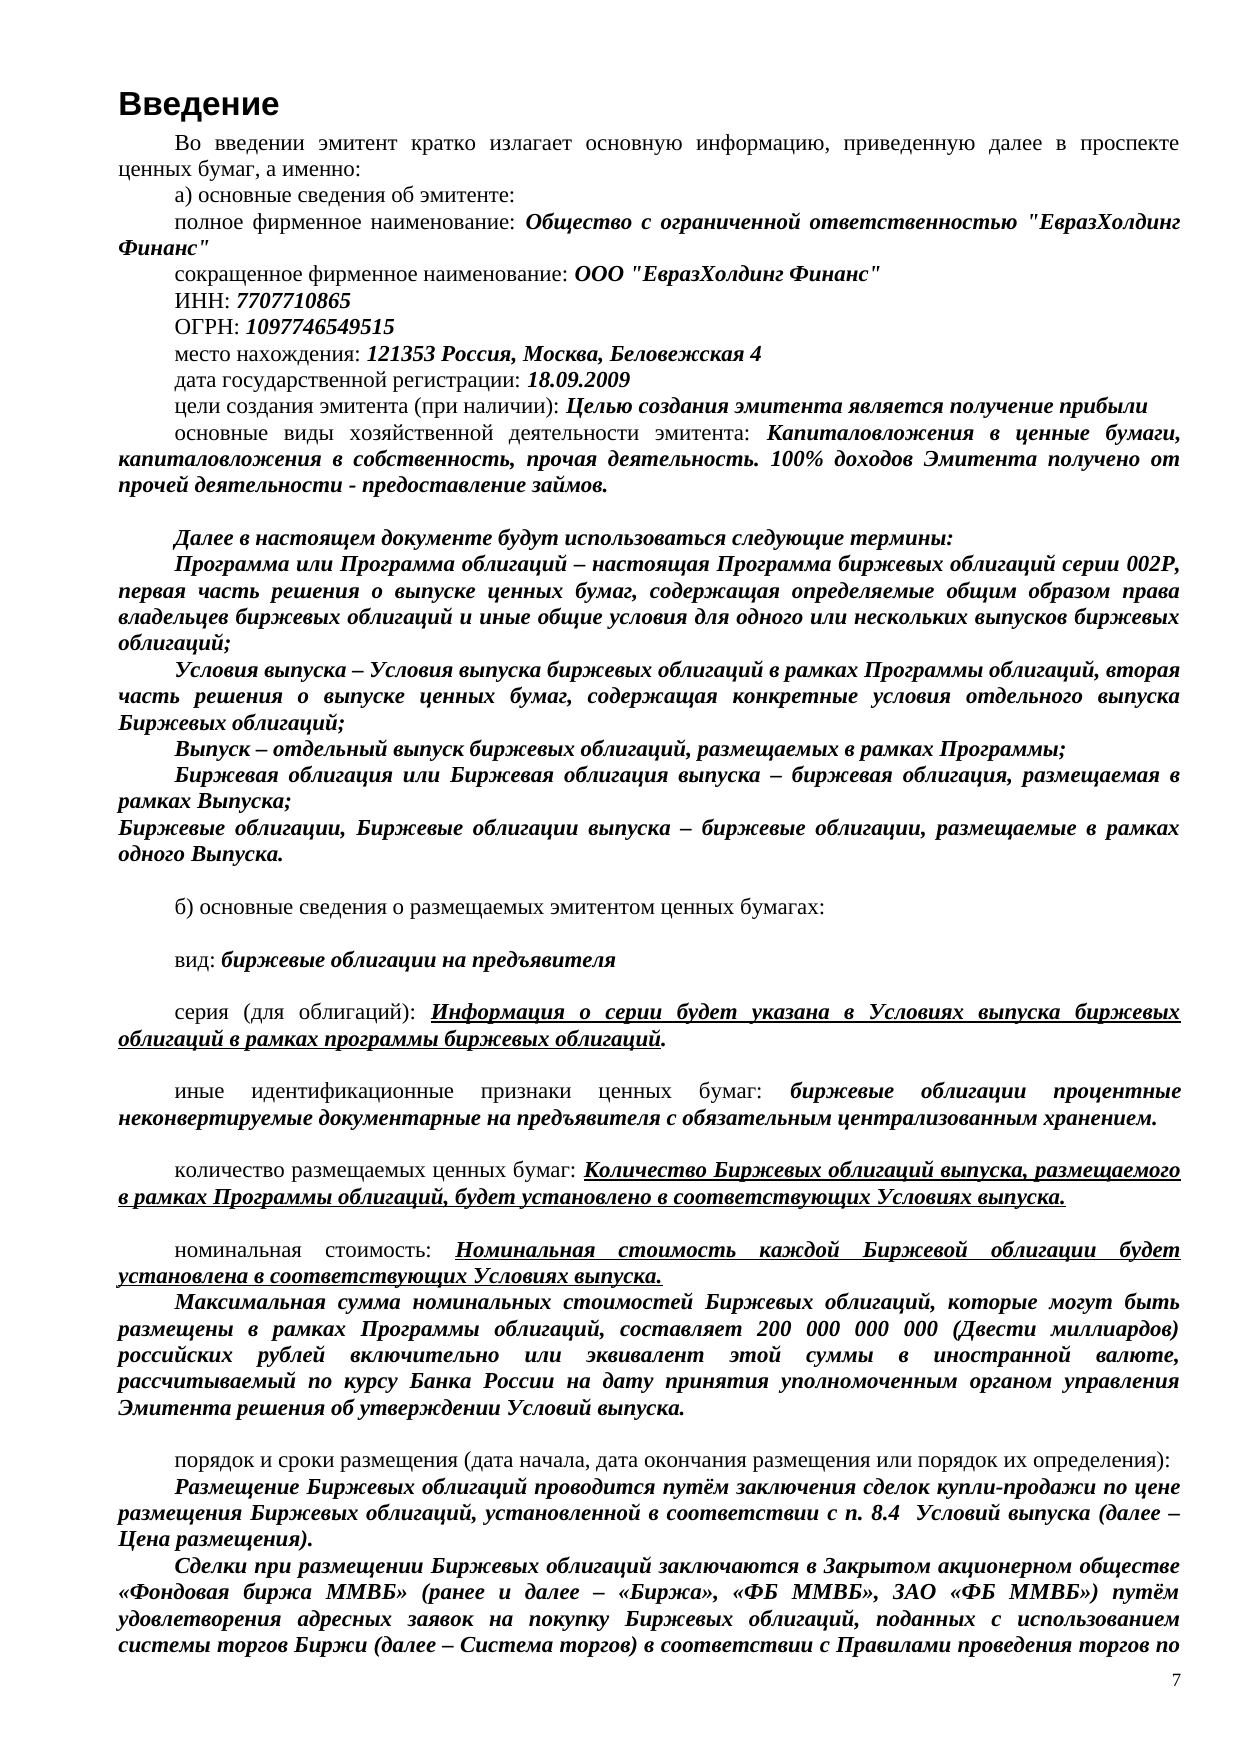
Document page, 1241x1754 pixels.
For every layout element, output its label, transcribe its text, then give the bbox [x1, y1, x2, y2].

text место нахождения: 121353 Россия, Москва, Беловежская 4 [118, 339, 1181, 366]
subtitle Введение [118, 84, 1181, 122]
text серия (для облигаций): Информация о серии будет указана в Условиях выпуска биржевых облигаций в рамках программы биржевых облигаций. [118, 998, 1181, 1051]
text б) основные сведения о размещаемых эмитентом ценных бумагах: [118, 893, 1181, 919]
text Далее в настоящем документе будут использоваться следующие термины: [118, 524, 1181, 550]
text номинальная стоимость: Номинальная стоимость каждой Биржевой облигации будет установлена в соответствующих Условиях выпуска. [118, 1236, 1181, 1288]
text дата государственной регистрации: 18.09.2009 [118, 366, 1181, 392]
text Выпуск – отдельный выпуск биржевых облигаций, размещаемых в рамках Программы; [118, 735, 1181, 761]
text а) основные сведения об эмитенте: [118, 181, 1181, 208]
text цели создания эмитента (при наличии): Целью создания эмитента является получение прибыли [118, 392, 1181, 419]
text Биржевые облигации, Биржевые облигации выпуска – биржевые облигации, размещаемые в рамках одного Выпуска. [118, 814, 1181, 867]
text полное фирменное наименование: Общество с ограниченной ответственностью "ЕвразХолдинг Финанс" [118, 208, 1181, 261]
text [118, 1552, 1181, 1657]
text Условия выпуска – Условия выпуска биржевых облигаций в рамках Программы облигаций, вторая часть решения о выпуске ценных бумаг, содержащая конкретные условия отдельного выпуска Биржевых облигаций; [118, 656, 1181, 735]
text иные идентификационные признаки ценных бумаг: биржевые облигации процентные неконвертируемые документарные на предъявителя с обязательным централизованным хранением. [118, 1077, 1181, 1130]
text вид: биржевые облигации на предъявителя [118, 946, 1181, 972]
text количество размещаемых ценных бумаг: Количество Биржевых облигаций выпуска, размещаемого в рамках Программы облигаций, будет установлено в соответствующих Условиях выпуска. [118, 1157, 1181, 1209]
text сокращенное фирменное наименование: ООО "ЕвразХолдинг Финанс" [118, 261, 1181, 287]
text Биржевая облигация или Биржевая облигация выпуска – биржевая облигация, размещаемая в рамках Выпуска; [118, 761, 1181, 814]
text Программа или Программа облигаций – настоящая Программа биржевых облигаций серии 002Р, первая часть решения о выпуске ценных бумаг, содержащая определяемые общим образом права владельцев биржевых облигаций и иные общие условия для одного или нескольких выпусков биржевых облигаций; [118, 550, 1181, 656]
text основные виды хозяйственной деятельности эмитента: Капиталовложения в ценные бумаги, капиталовложения в собственность, прочая деятельность. 100% доходов Эмитента получено от прочей деятельности - предоставление займов. [118, 419, 1181, 498]
text ОГРН: 1097746549515 [118, 313, 1181, 339]
text Во введении эмитент кратко излагает основную информацию, приведенную далее в проспекте ценных бумаг, а именно: [118, 129, 1181, 181]
text Максимальная сумма номинальных стоимостей Биржевых облигаций, которые могут быть размещены в рамках Программы облигаций, составляет 200 000 000 000 (Двести миллиардов) российских рублей включительно или эквивалент этой суммы в иностранной валюте, рассчитываемый по курсу Банка России на дату принятия уполномоченным органом управления Эмитента решения об утверждении Условий выпуска. [118, 1288, 1181, 1420]
text ИНН: 7707710865 [118, 287, 1181, 313]
text порядок и сроки размещения (дата начала, дата окончания размещения или порядок их определения): [118, 1446, 1181, 1473]
text Размещение Биржевых облигаций проводится путём заключения сделок купли-продажи по цене размещения Биржевых облигаций, установленной в соответствии с п. 8.4 Условий выпуска (далее – Цена размещения). [118, 1473, 1181, 1552]
